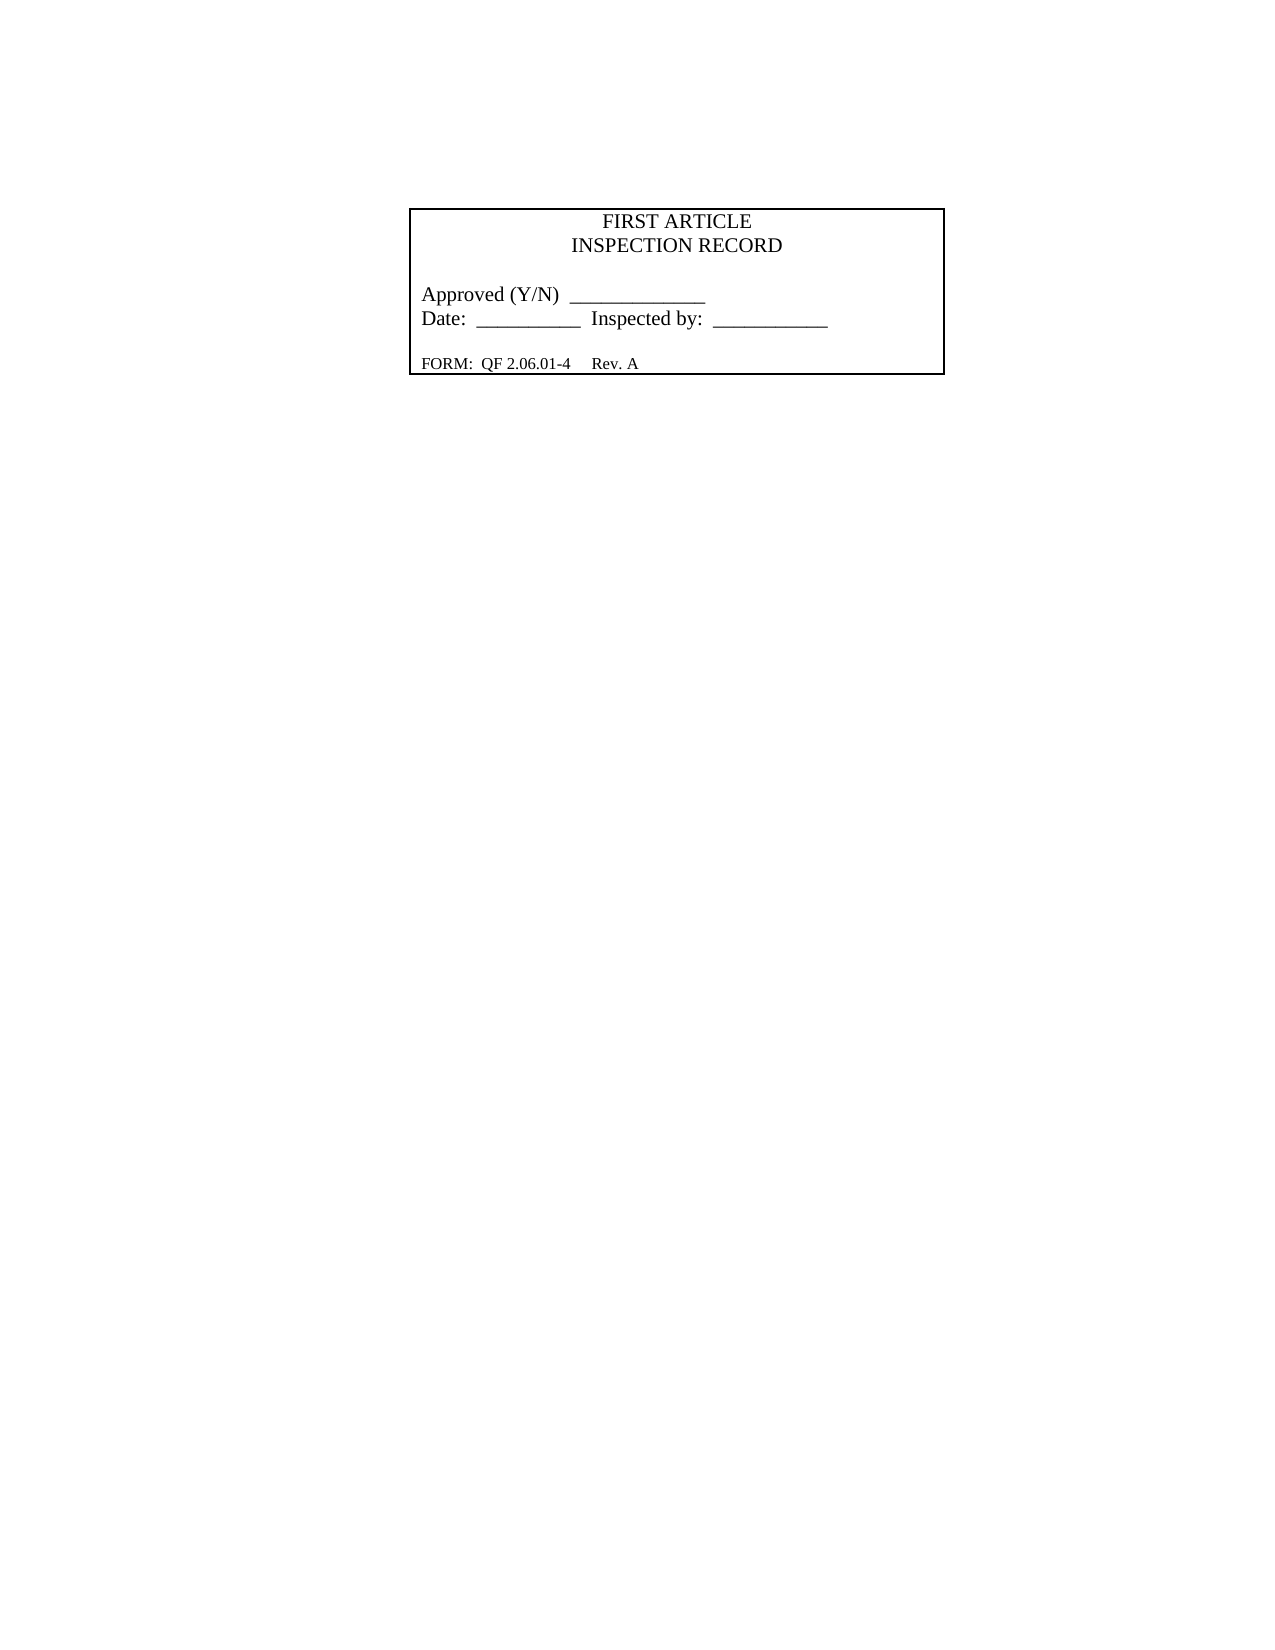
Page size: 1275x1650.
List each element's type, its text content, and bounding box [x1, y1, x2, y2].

table_header FIRST ARTICLE INSPECTION RECORD Approved (Y/N) _____________ Date: __________ Inspected by: ___________ FORM: QF 2.06.01-4 Rev. A [411, 210, 943, 373]
